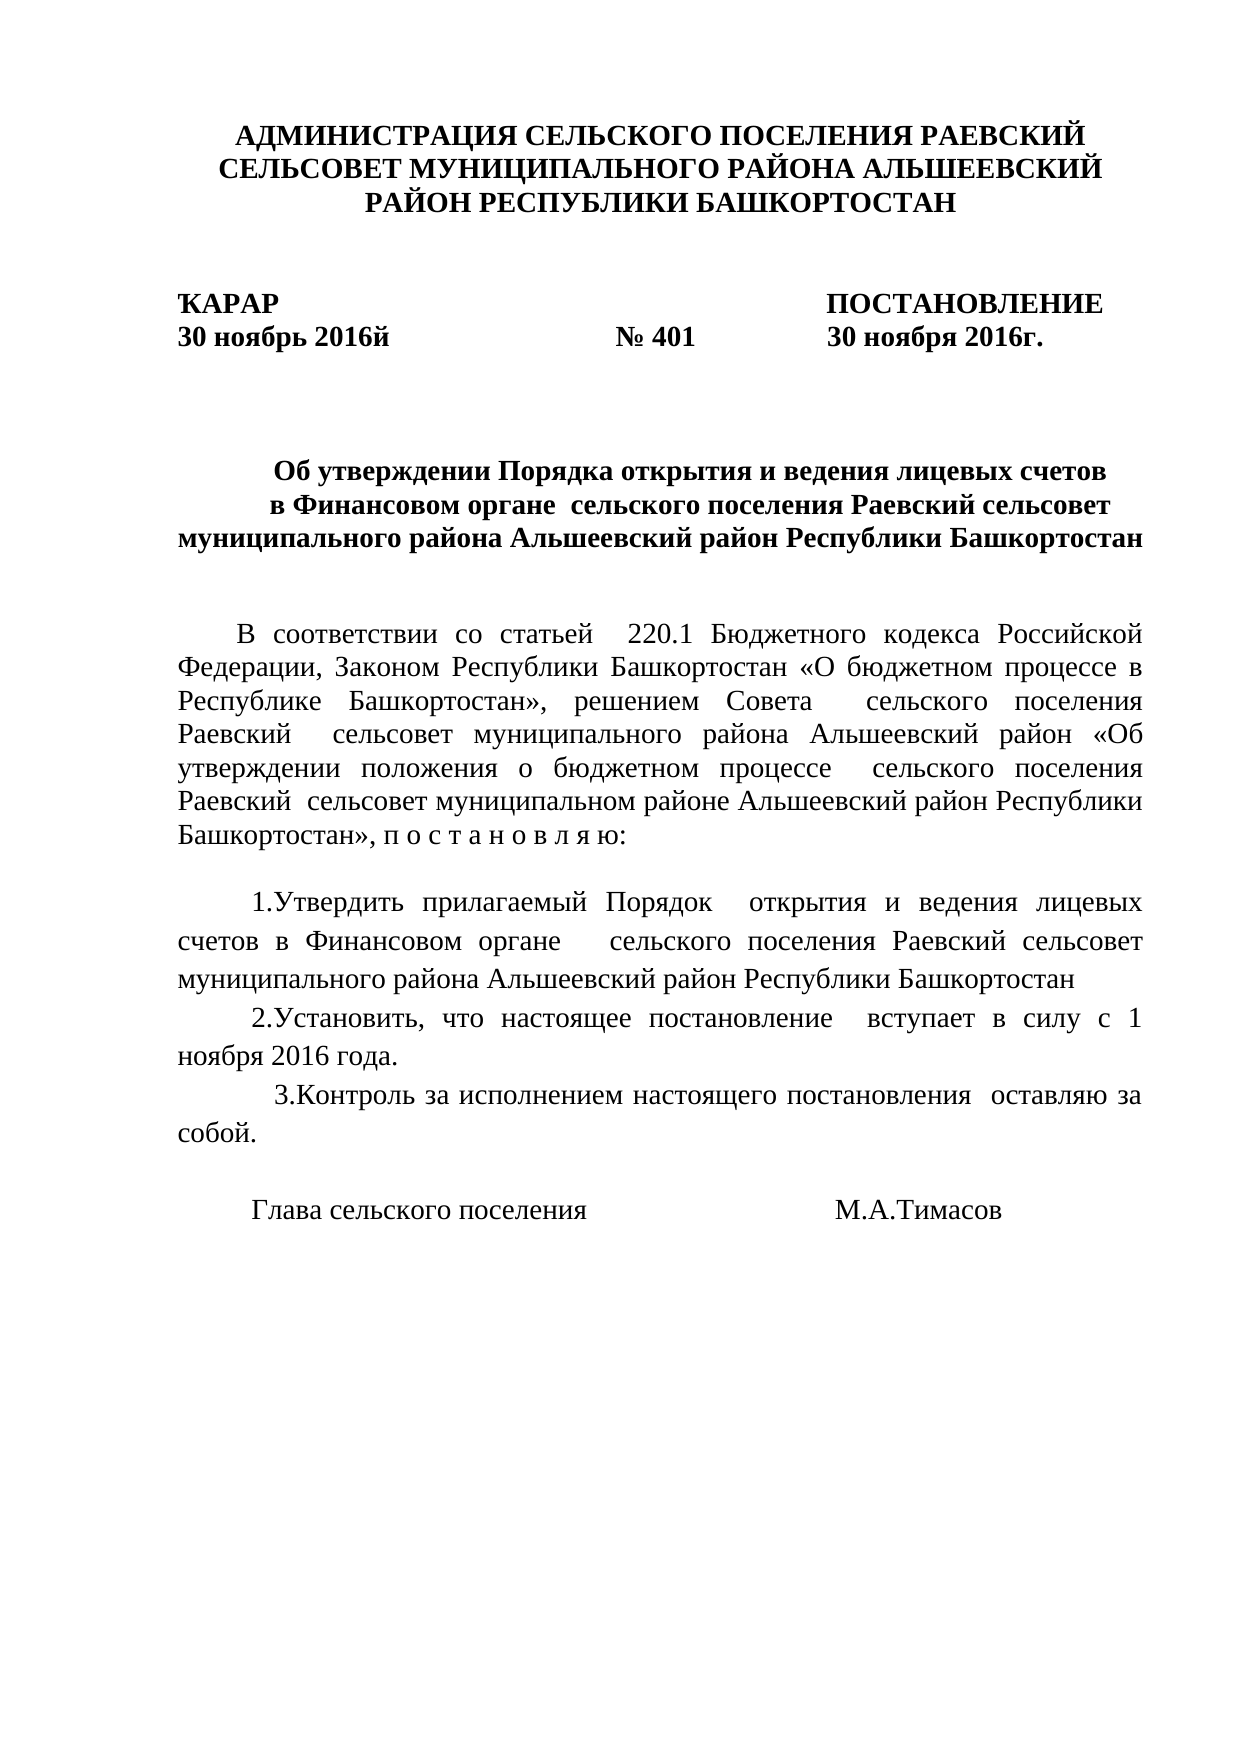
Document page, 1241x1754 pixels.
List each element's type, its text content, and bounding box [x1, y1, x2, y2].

text 3.Контроль за исполнением настоящего постановления оставляю за собой. [177, 1077, 1144, 1149]
text 1.Утвердить прилагаемый Порядок открытия и ведения лицевых счетов в Финансовом органе сельского поселения Раевский сельсовет муниципального района Альшеевский район Республики Башкортостан [177, 884, 1144, 995]
text Об утверждении Порядка открытия и ведения лицевых счетов [177, 453, 1144, 487]
text ҠАРАР ПОСТАНОВЛЕНИЕ [177, 286, 1144, 319]
text в Финансовом органе сельского поселения Раевский сельсовет муниципального района Альшеевский район Республики Башкортостан [177, 487, 1144, 554]
text В соответствии со статьей 220.1 Бюджетного кодекса Российской Федерации, Законом Республики Башкортостан «О бюджетном процессе в Республике Башкортостан», решением Совета сельского поселения Раевский сельсовет муниципального района Альшеевский район «Об утверждении положения о бюджетном процессе сельского поселения Раевский сельсовет муниципальном районе Альшеевский район Республики Башкортостан», п о с т а н о в л я ю: [177, 616, 1144, 851]
text 30 ноябрь 2016й № 401 30 ноября 2016г. [177, 319, 1144, 353]
text АДМИНИСТРАЦИЯ СЕЛЬСКОГО ПОСЕЛЕНИЯ РАЕВСКИЙ СЕЛЬСОВЕТ МУНИЦИПАЛЬНОГО РАЙОНА АЛЬШЕЕВСКИЙ РАЙОН РЕСПУБЛИКИ БАШКОРТОСТАН [177, 118, 1144, 219]
text 2.Установить, что настоящее постановление вступает в силу с 1 ноября 2016 года. [177, 1000, 1144, 1072]
text Глава сельского поселения М.А.Тимасов [177, 1192, 1144, 1226]
